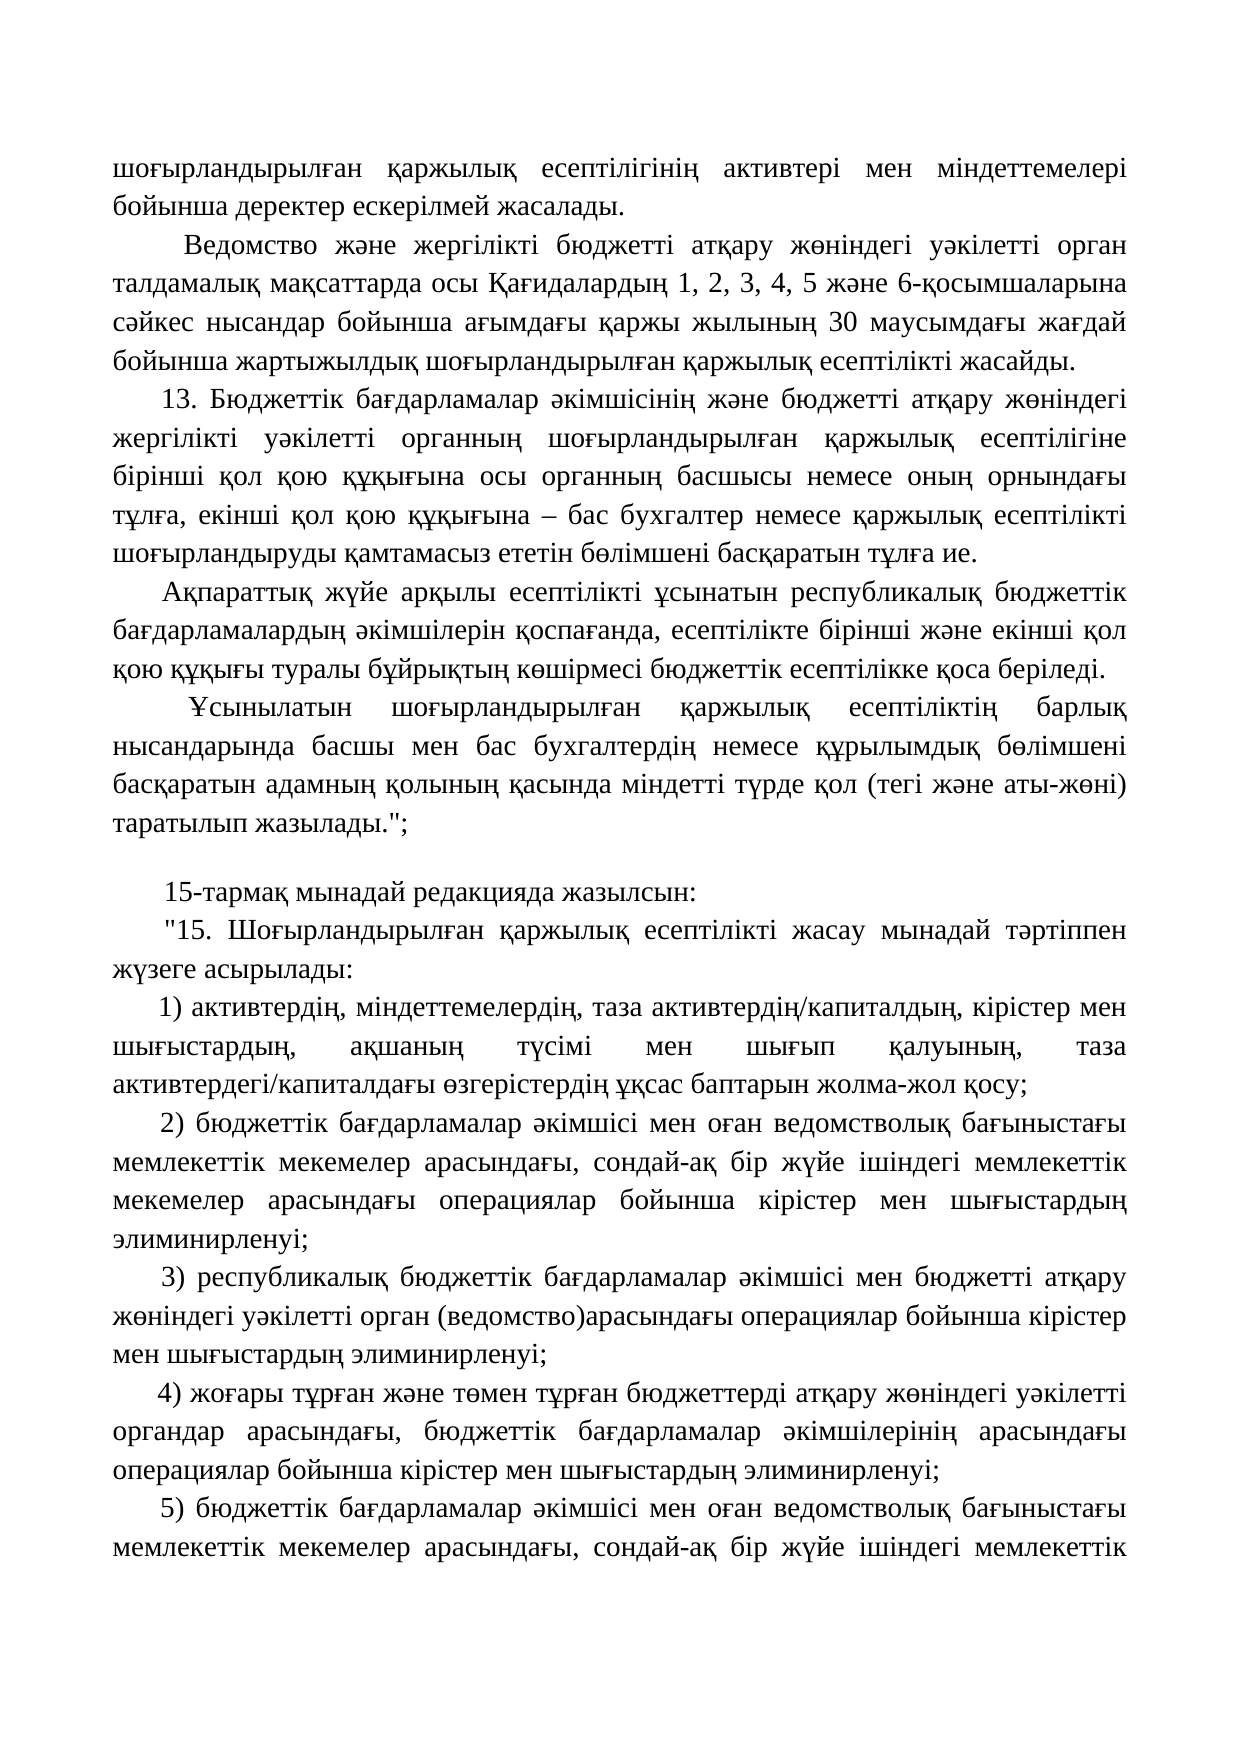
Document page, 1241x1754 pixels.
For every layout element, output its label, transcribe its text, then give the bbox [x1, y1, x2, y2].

text Ұсынылатын шоғырландырылған қаржылық есептіліктің барлық нысандарында басшы мен бас бухгалтердің немесе құрылымдық бөлімшені басқаратын адамның қолының қасында міндетті түрде қол (тегі және аты-жөні) таратылып жазылады."; [112, 689, 1128, 839]
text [112, 150, 1128, 222]
text "15. Шоғырландырылған қаржылық есептілікті жасау мынадай тәртіппен жүзеге асырылады: [112, 912, 1128, 984]
text 1) активтердің, міндеттемелердің, таза активтердің/капиталдың, кірістер мен шығыстардың, ақшаның түсімі мен шығып қалуының, таза активтердегі/капиталдағы өзгерістердің ұқсас баптарын жолма-жол қосу; [112, 989, 1128, 1100]
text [112, 1491, 1128, 1563]
text 3) республикалық бюджеттік бағдарламалар әкімшісі мен бюджетті атқару жөніндегі уәкілетті орган (ведомство)арасындағы операциялар бойынша кірістер мен шығыстардың элиминирленуі; [112, 1259, 1128, 1370]
text Ведомство және жергілікті бюджетті атқару жөніндегі уәкілетті орган талдамалық мақсаттарда осы Қағидалардың 1, 2, 3, 4, 5 және 6-қосымшаларына сәйкес нысандар бойынша ағымдағы қаржы жылының 30 маусымдағы жағдай бойынша жартыжылдық шоғырландырылған қаржылық есептілікті жасайды. [112, 227, 1128, 376]
text 4) жоғары тұрған және төмен тұрған бюджеттерді атқару жөніндегі уәкілетті органдар арасындағы, бюджеттік бағдарламалар әкімшілерінің арасындағы операциялар бойынша кірістер мен шығыстардың элиминирленуі; [112, 1375, 1128, 1486]
text 13. Бюджеттік бағдарламалар әкімшісінің және бюджетті атқару жөніндегі жергілікті уәкілетті органның шоғырландырылған қаржылық есептілігіне бірінші қол қою құқығына осы органның басшысы немесе оның орнындағы тұлға, екінші қол қою құқығына – бас бухгалтер немесе қаржылық есептілікті шоғырландыруды қамтамасыз ететін бөлімшені басқаратын тұлға ие. [112, 381, 1128, 569]
text Ақпараттық жүйе арқылы есептілікті ұсынатын республикалық бюджеттік бағдарламалардың әкімшілерін қоспағанда, есептілікте бірінші және екінші қол қою құқығы туралы бұйрықтың көшірмесі бюджеттік есептілікке қоса беріледі. [112, 574, 1128, 684]
text 15-тармақ мынадай редакцияда жазылсын: [112, 874, 1128, 907]
text 2) бюджеттік бағдарламалар әкімшісі мен оған ведомстволық бағыныстағы мемлекеттік мекемелер арасындағы, сондай-ақ бір жүйе ішіндегі мемлекеттік мекемелер арасындағы операциялар бойынша кірістер мен шығыстардың элиминирленуі; [112, 1105, 1128, 1254]
